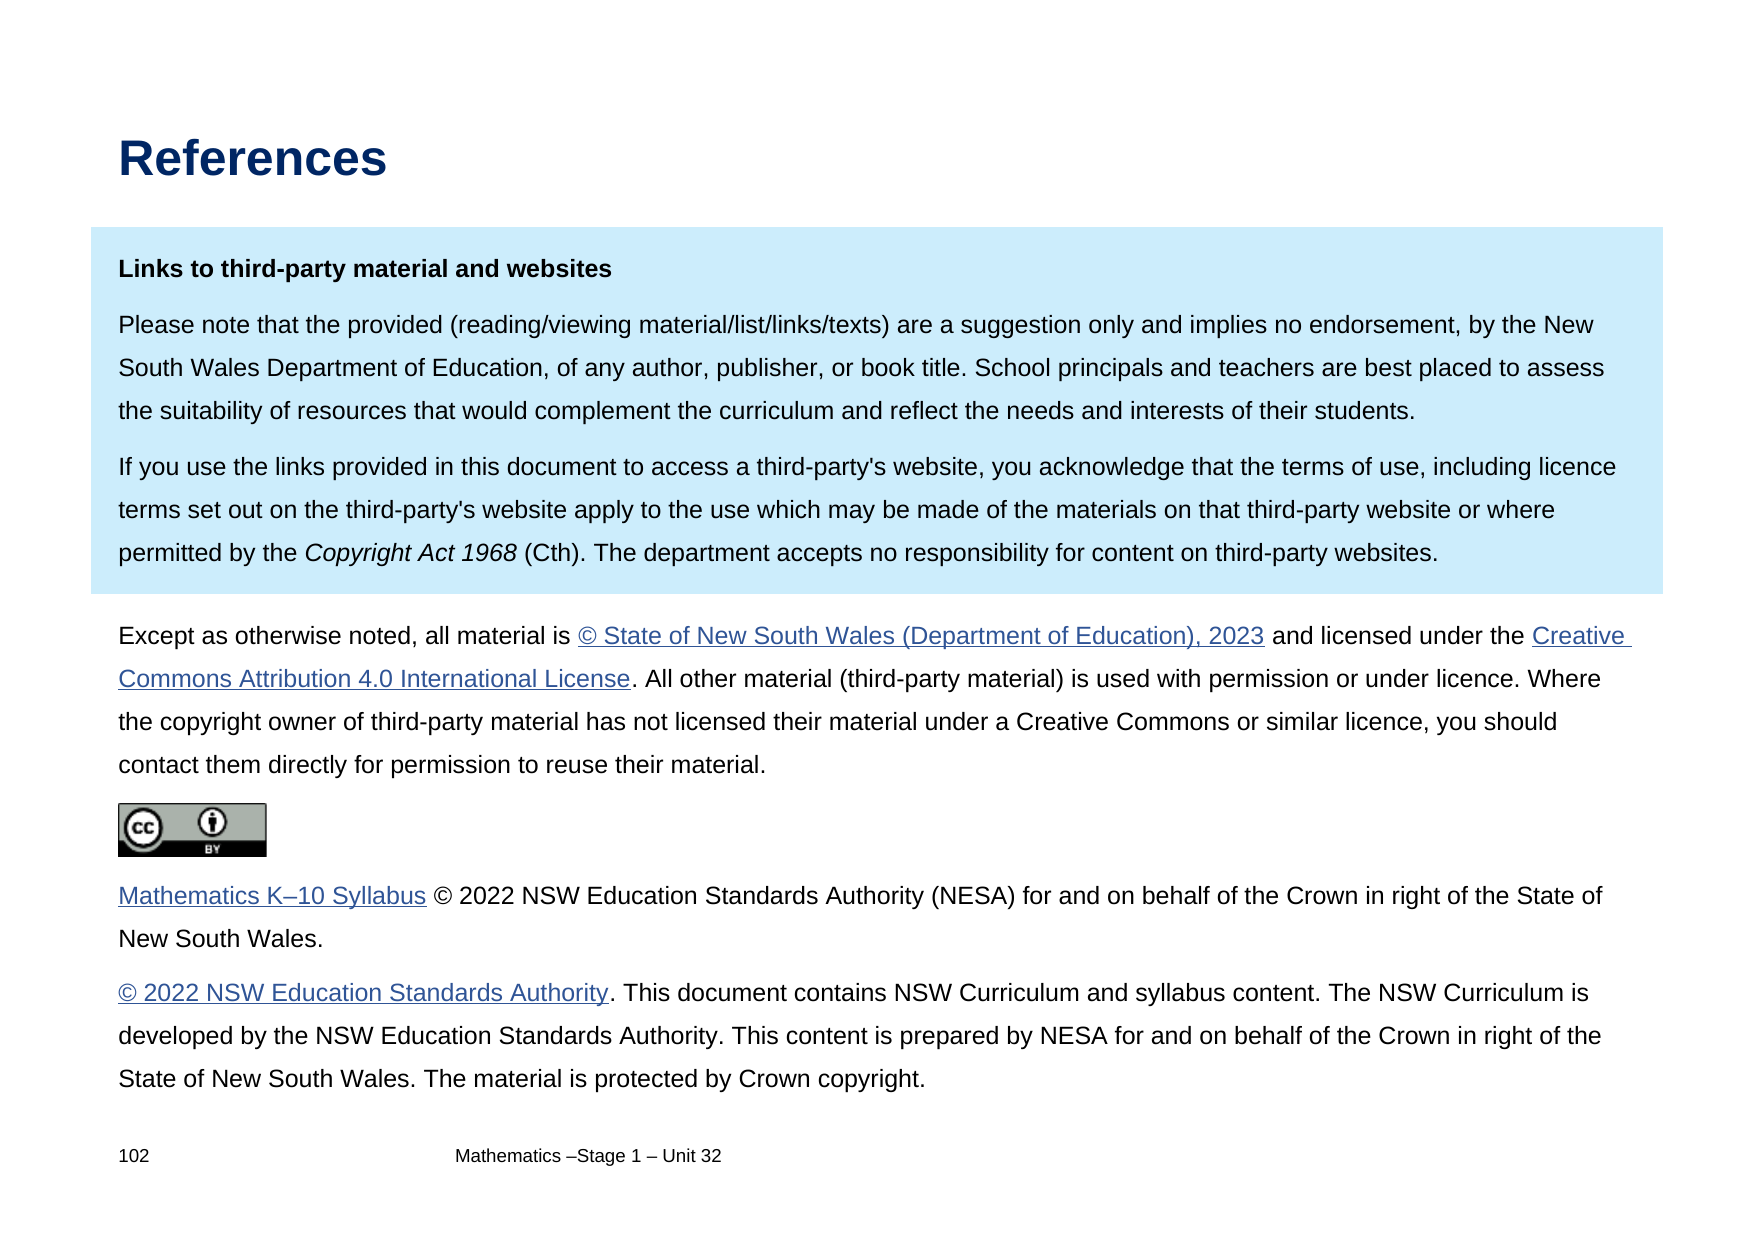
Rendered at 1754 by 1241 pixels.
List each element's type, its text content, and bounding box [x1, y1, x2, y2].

text If you use the links provided in this document to access a third-party's website, you acknowledge that the terms of use, including licence terms set out on the third-party's website apply to the use which may be made of the materials on that third-party website or where permitted by the Copyright Act 1968 (Cth). The department accepts no responsibility for content on third-party websites. [97, 425, 1657, 588]
subtitle References [118, 128, 1636, 186]
text Except as otherwise noted, all material is © State of New South Wales (Department of Education), 2023 and licensed under the Creative Commons Attribution 4.0 International License. All other material (third-party material) is used with permission or under licence. Where the copyright owner of third-party material has not licensed their material under a Creative Commons or similar licence, you should contact them directly for permission to reuse their material. [118, 621, 1636, 779]
text Please note that the provided (reading/viewing material/list/links/texts) are a suggestion only and implies no endorsement, by the New South Wales Department of Education, of any author, publisher, or book title. School principals and teachers are best placed to assess the suitability of resources that would complement the curriculum and reflect the needs and interests of their students. [97, 283, 1657, 425]
text © 2022 NSW Education Standards Authority. This document contains NSW Curriculum and syllabus content. The NSW Curriculum is developed by the NSW Education Standards Authority. This content is prepared by NESA for and on behalf of the Crown in right of the State of New South Wales. The material is protected by Crown copyright. [118, 978, 1636, 1093]
text Links to third-party material and websites [97, 234, 1657, 283]
picture [118, 803, 267, 857]
text Mathematics K–10 Syllabus © 2022 NSW Education Standards Authority (NESA) for and on behalf of the Crown in right of the State of New South Wales. [118, 881, 1636, 953]
